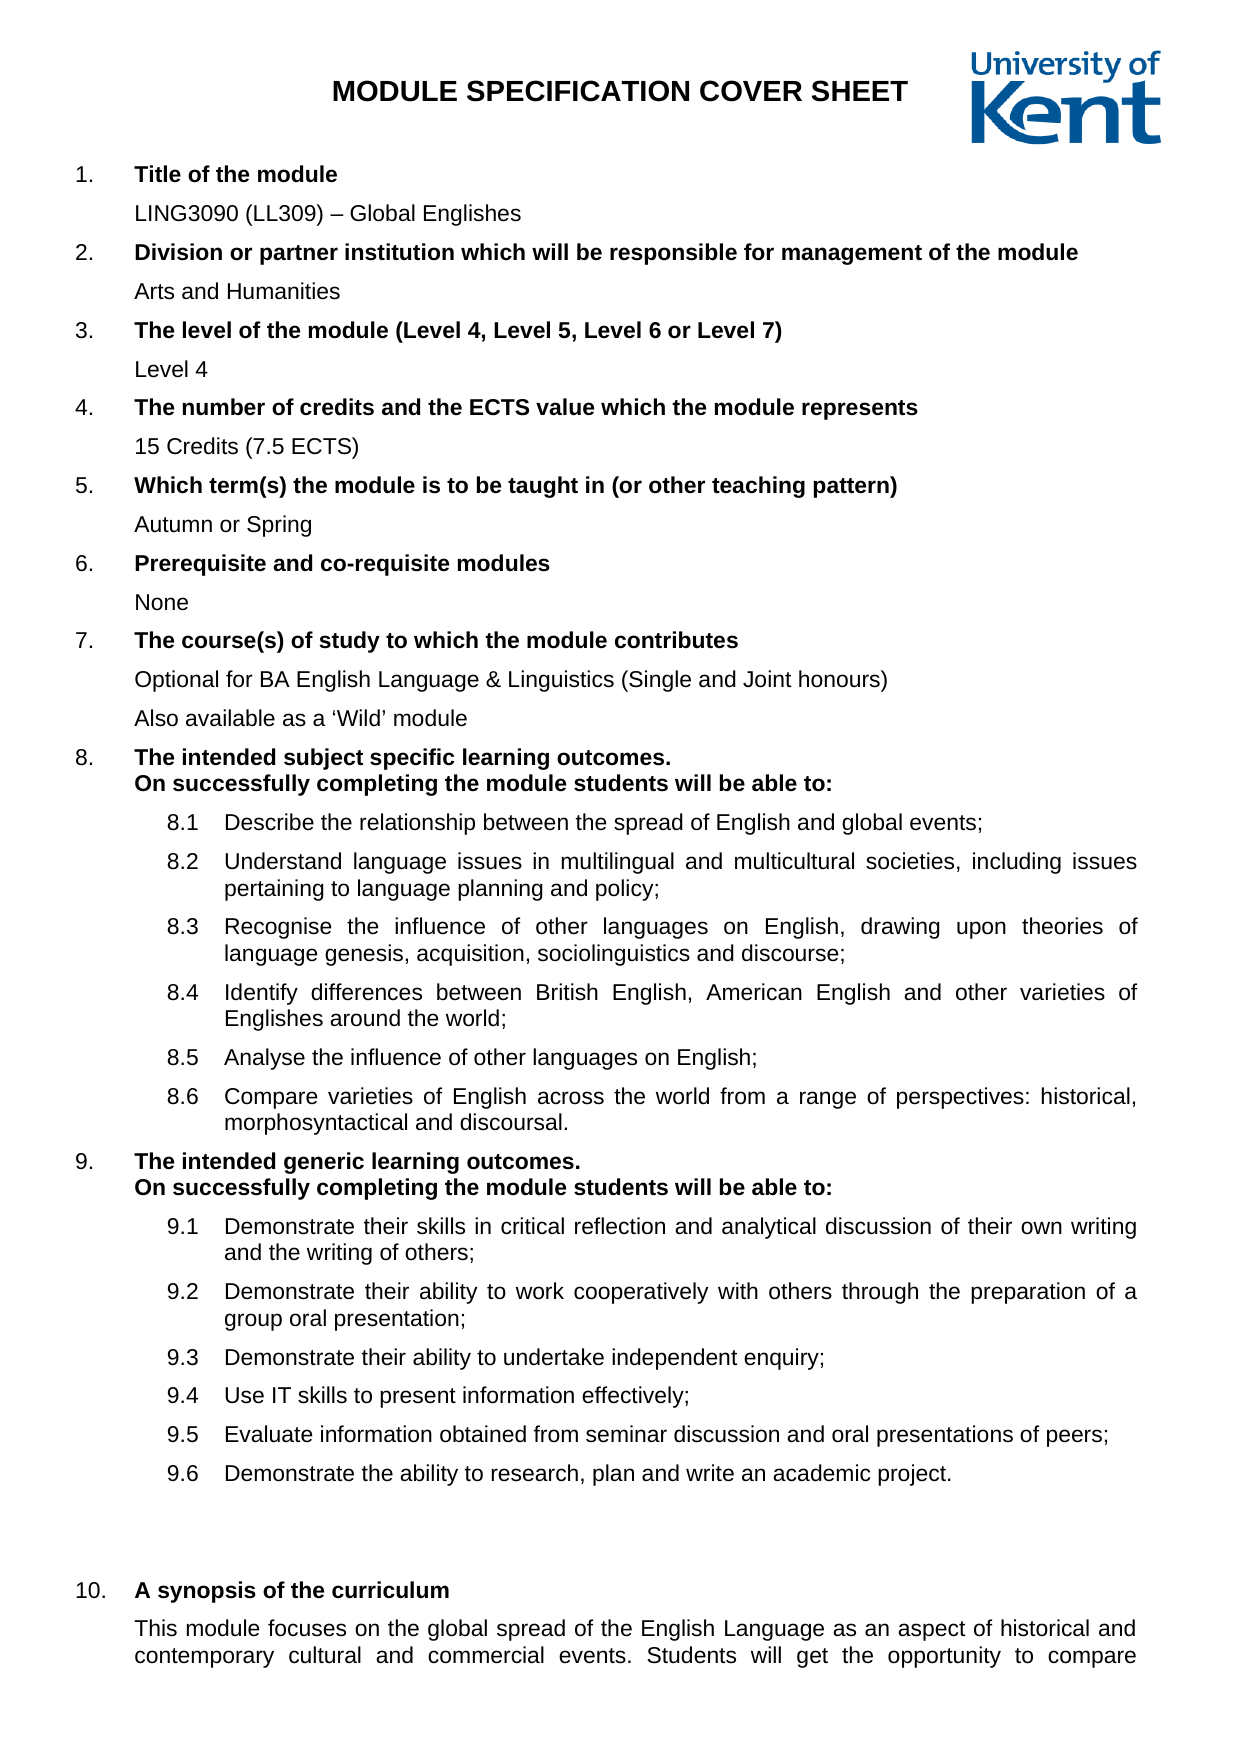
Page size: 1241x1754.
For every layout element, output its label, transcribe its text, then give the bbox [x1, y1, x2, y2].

text 8.2 Understand language issues in multilingual and multicultural societies, including issues pertaining to language planning and policy; [167, 848, 1138, 901]
list The intended generic learning outcomes. On successfully completing the module students will be able to: [75, 1148, 1138, 1201]
text 9.1 Demonstrate their skills in critical reflection and analytical discussion of their own writing and the writing of others; [167, 1213, 1138, 1266]
text LING3090 (LL309) – Global Englishes [134, 200, 1138, 226]
text 9.2 Demonstrate their ability to work cooperatively with others through the preparation of a group oral presentation; [167, 1278, 1138, 1331]
text Arts and Humanities [134, 278, 1138, 304]
list The level of the module (Level 4, Level 5, Level 6 or Level 7) [75, 317, 1138, 343]
list Prerequisite and co-requisite modules [75, 550, 1138, 576]
text 15 Credits (7.5 ECTS) [134, 433, 1138, 459]
text 8.6 Compare varieties of English across the world from a range of perspectives: historical, morphosyntactical and discoursal. [167, 1083, 1138, 1135]
list The number of credits and the ECTS value which the module represents [75, 394, 1138, 421]
text Also available as a ‘Wild’ module [134, 705, 1138, 732]
text 8.3 Recognise the influence of other languages on English, drawing upon theories of language genesis, acquisition, sociolinguistics and discourse; [167, 913, 1138, 966]
list Which term(s) the module is to be taught in (or other teaching pattern) [75, 472, 1138, 498]
text Level 4 [134, 356, 1138, 382]
text 9.3 Demonstrate their ability to undertake independent enquiry; [167, 1343, 1138, 1370]
list A synopsis of the curriculum [75, 1577, 1138, 1603]
text None [134, 589, 1138, 615]
list Title of the module [75, 161, 1138, 188]
picture [970, 48, 1163, 145]
text 9.4 Use IT skills to present information effectively; [167, 1382, 1138, 1409]
text 8.4 Identify differences between British English, American English and other varieties of Englishes around the world; [167, 978, 1138, 1031]
text Autumn or Spring [134, 511, 1138, 537]
text 9.6 Demonstrate the ability to research, plan and write an academic project. [167, 1460, 1138, 1486]
text Optional for BA English Language & Linguistics (Single and Joint honours) [134, 666, 1138, 693]
text 9.5 Evaluate information obtained from seminar discussion and oral presentations of peers; [167, 1421, 1138, 1447]
list The intended subject specific learning outcomes. On successfully completing the module students will be able to: [75, 744, 1138, 797]
text 8.5 Analyse the influence of other languages on English; [167, 1044, 1138, 1070]
list The course(s) of study to which the module contributes [75, 627, 1138, 654]
list Division or partner institution which will be responsible for management of the module [75, 239, 1138, 265]
text 8.1 Describe the relationship between the spread of English and global events; [167, 809, 1138, 836]
